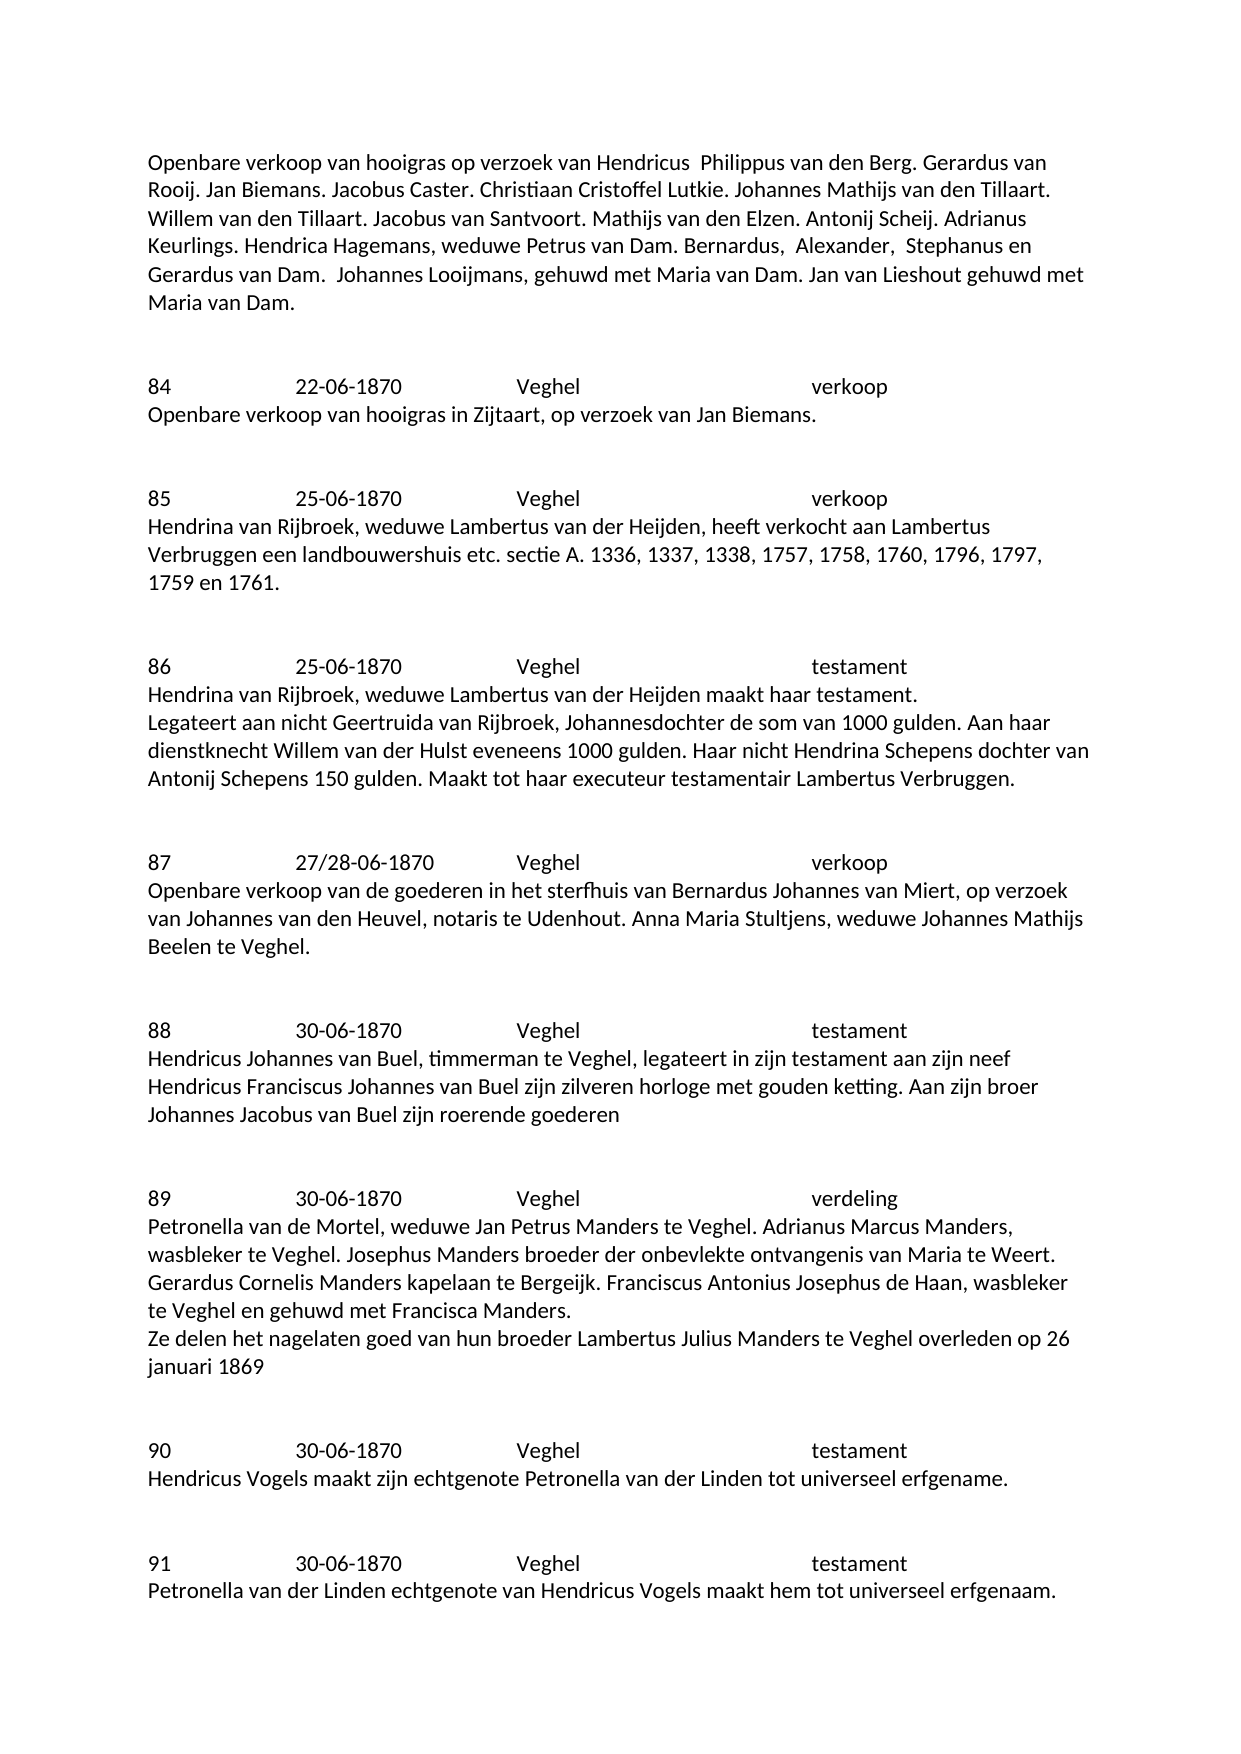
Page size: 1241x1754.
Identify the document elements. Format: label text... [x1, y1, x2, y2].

text Petronella van der Linden echtgenote van Hendricus Vogels maakt hem tot universeel erfgenaam. [148, 1577, 1093, 1605]
text 87 27/28-06-1870 Veghel verkoop [148, 848, 1093, 876]
text Hendricus Johannes van Buel, timmerman te Veghel, legateert in zijn testament aan zijn neef Hendricus Franciscus Johannes van Buel zijn zilveren horloge met gouden ketting. Aan zijn broer Johannes Jacobus van Buel zijn roerende goederen [148, 1044, 1093, 1128]
text Openbare verkoop van de goederen in het sterfhuis van Bernardus Johannes van Miert, op verzoek van Johannes van den Heuvel, notaris te Udenhout. Anna Maria Stultjens, weduwe Johannes Mathijs Beelen te Veghel. [148, 876, 1093, 960]
text 91 30-06-1870 Veghel testament [148, 1549, 1093, 1577]
text Hendrina van Rijbroek, weduwe Lambertus van der Heijden, heeft verkocht aan Lambertus Verbruggen een landbouwershuis etc. sectie A. 1336, 1337, 1338, 1757, 1758, 1760, 1796, 1797, 1759 en 1761. [148, 512, 1093, 596]
text 88 30-06-1870 Veghel testament [148, 1016, 1093, 1044]
text Petronella van de Mortel, weduwe Jan Petrus Manders te Veghel. Adrianus Marcus Manders, wasbleker te Veghel. Josephus Manders broeder der onbevlekte ontvangenis van Maria te Weert. Gerardus Cornelis Manders kapelaan te Bergeijk. Franciscus Antonius Josephus de Haan, wasbleker te Veghel en gehuwd met Francisca Manders. [148, 1212, 1093, 1324]
text Ze delen het nagelaten goed van hun broeder Lambertus Julius Manders te Veghel overleden op 26 januari 1869 [148, 1324, 1093, 1381]
text Openbare verkoop van hooigras op verzoek van Hendricus Philippus van den Berg. Gerardus van Rooij. Jan Biemans. Jacobus Caster. Christiaan Cristoffel Lutkie. Johannes Mathijs van den Tillaart. Willem van den Tillaart. Jacobus van Santvoort. Mathijs van den Elzen. Antonij Scheij. Adrianus Keurlings. Hendrica Hagemans, weduwe Petrus van Dam. Bernardus, Alexander, Stephanus en Gerardus van Dam. Johannes Looijmans, gehuwd met Maria van Dam. Jan van Lieshout gehuwd met Maria van Dam. [148, 148, 1093, 316]
text 86 25-06-1870 Veghel testament [148, 652, 1093, 680]
text 85 25-06-1870 Veghel verkoop [148, 484, 1093, 512]
text 84 22-06-1870 Veghel verkoop [148, 372, 1093, 400]
text Hendricus Vogels maakt zijn echtgenote Petronella van der Linden tot universeel erfgename. [148, 1464, 1093, 1493]
text 90 30-06-1870 Veghel testament [148, 1437, 1093, 1464]
text Legateert aan nicht Geertruida van Rijbroek, Johannesdochter de som van 1000 gulden. Aan haar dienstknecht Willem van der Hulst eveneens 1000 gulden. Haar nicht Hendrina Schepens dochter van Antonij Schepens 150 gulden. Maakt tot haar executeur testamentair Lambertus Verbruggen. [148, 708, 1093, 792]
text 89 30-06-1870 Veghel verdeling [148, 1184, 1093, 1212]
text Openbare verkoop van hooigras in Zijtaart, op verzoek van Jan Biemans. [148, 400, 1093, 428]
text Hendrina van Rijbroek, weduwe Lambertus van der Heijden maakt haar testament. [148, 680, 1093, 708]
